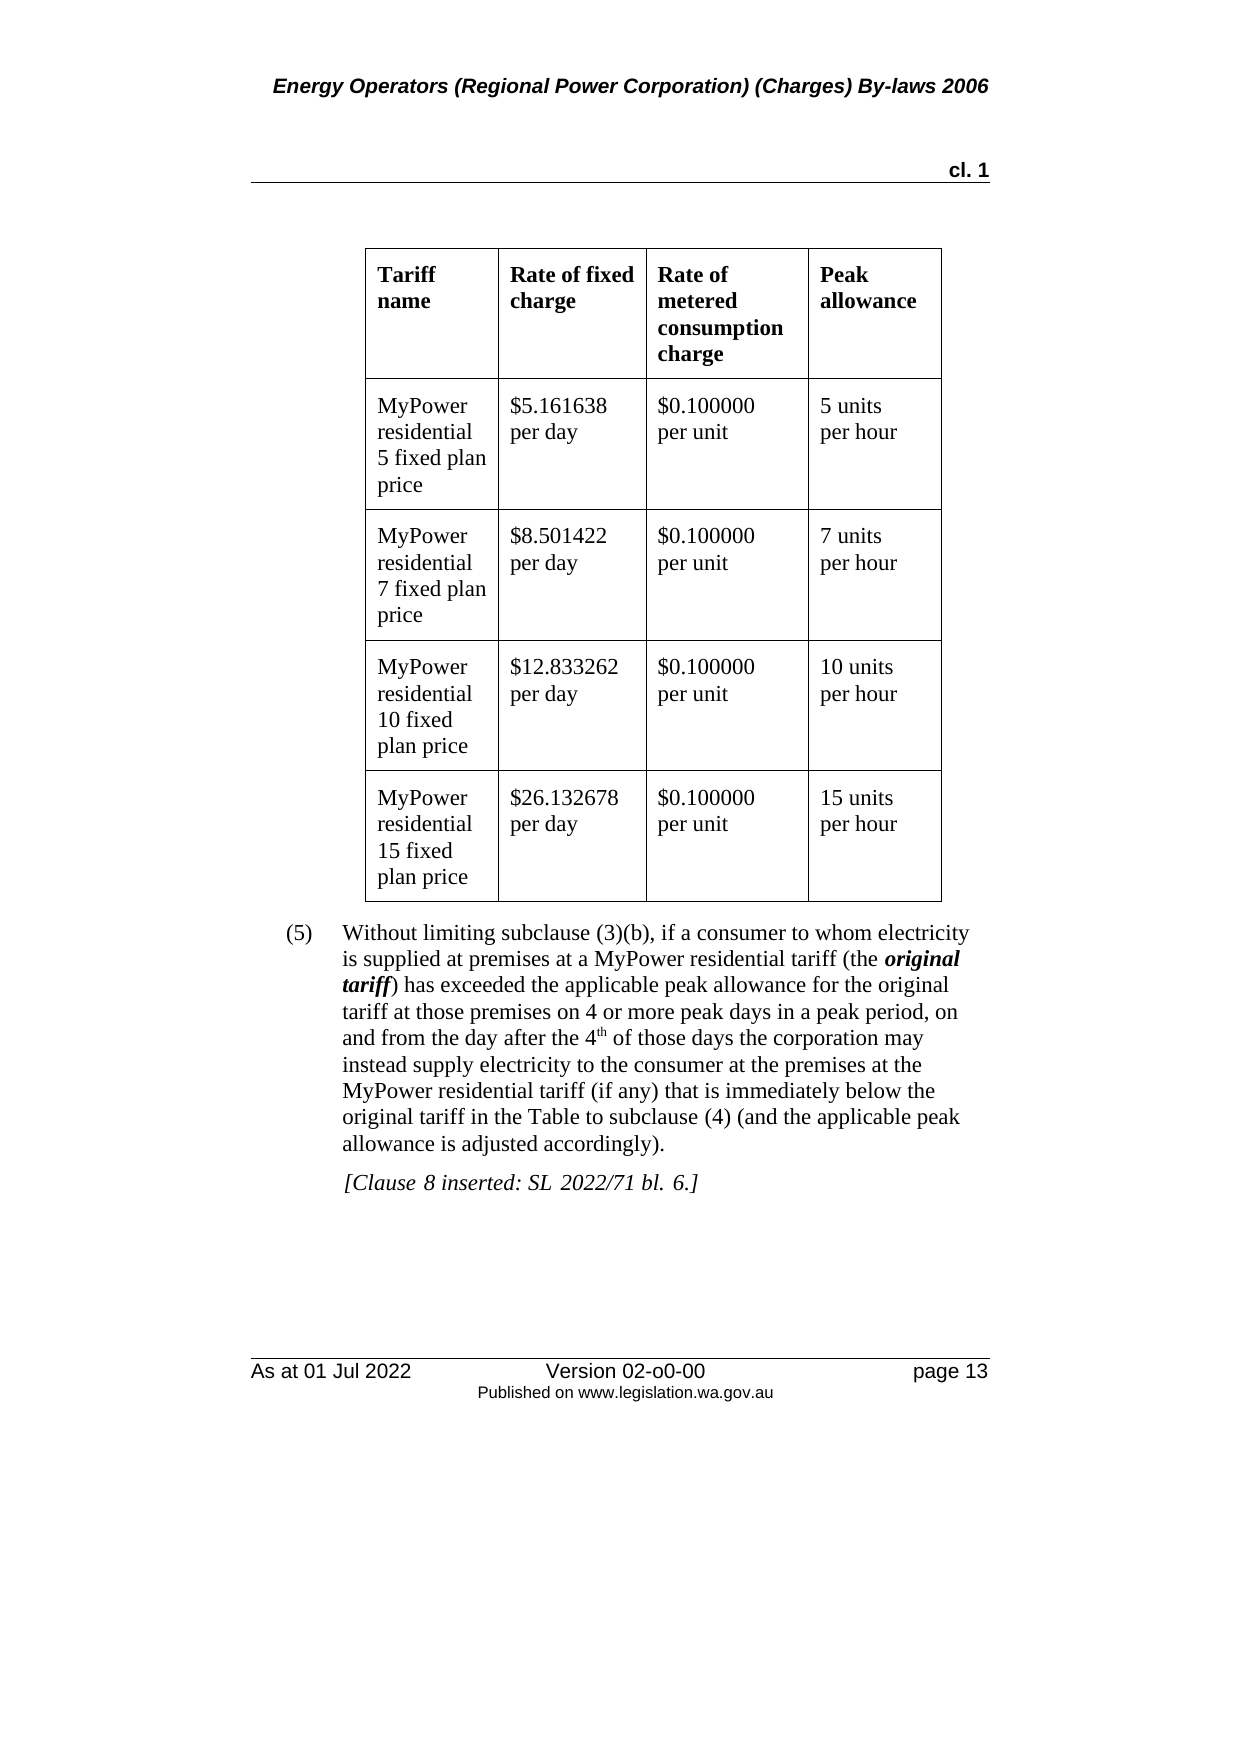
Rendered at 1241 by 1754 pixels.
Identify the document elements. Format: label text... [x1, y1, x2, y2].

table_cell MyPower residential 7 fixed plan price [366, 510, 498, 640]
table_cell 10 units per hour [809, 641, 941, 770]
table_cell $0.100000 per unit [647, 379, 808, 509]
table_header Peak allowance [809, 249, 941, 378]
table_cell 15 units per hour [809, 771, 941, 901]
table_cell $8.501422 per day [499, 510, 646, 640]
table_header Tariff name [366, 249, 498, 378]
table_cell 7 units per hour [809, 510, 941, 640]
table_cell $0.100000 per unit [647, 641, 808, 770]
table_cell $12.833262 per day [499, 641, 646, 770]
table_cell $26.132678 per day [499, 771, 646, 901]
text [Clause 8 inserted: SL 2022/71 bl. 6.] [251, 1168, 990, 1195]
table_cell 5 units per hour [809, 379, 941, 509]
table_cell $0.100000 per unit [647, 510, 808, 640]
table_header Rate of metered consumption charge [647, 249, 808, 378]
table_header Rate of fixed charge [499, 249, 646, 378]
table_cell $5.161638 per day [499, 379, 646, 509]
text (5) Without limiting subclause (3)(b), if a consumer to whom electricity is supplied at premises at a MyPower residential tariff (the original tariff) has exceeded the applicable peak allowance for the original tariff at those premises on 4 or more peak days in a peak period, on and from the day after the 4th of those days the corporation may instead supply electricity to the consumer at the premises at the MyPower residential tariff (if any) that is immediately below the original tariff in the Table to subclause (4) (and the applicable peak allowance is adjusted accordingly). [251, 919, 990, 1156]
table_cell MyPower residential 5 fixed plan price [366, 379, 498, 509]
table_cell MyPower residential 15 fixed plan price [366, 771, 498, 901]
table_cell $0.100000 per unit [647, 771, 808, 901]
table_cell MyPower residential 10 fixed plan price [366, 641, 498, 770]
